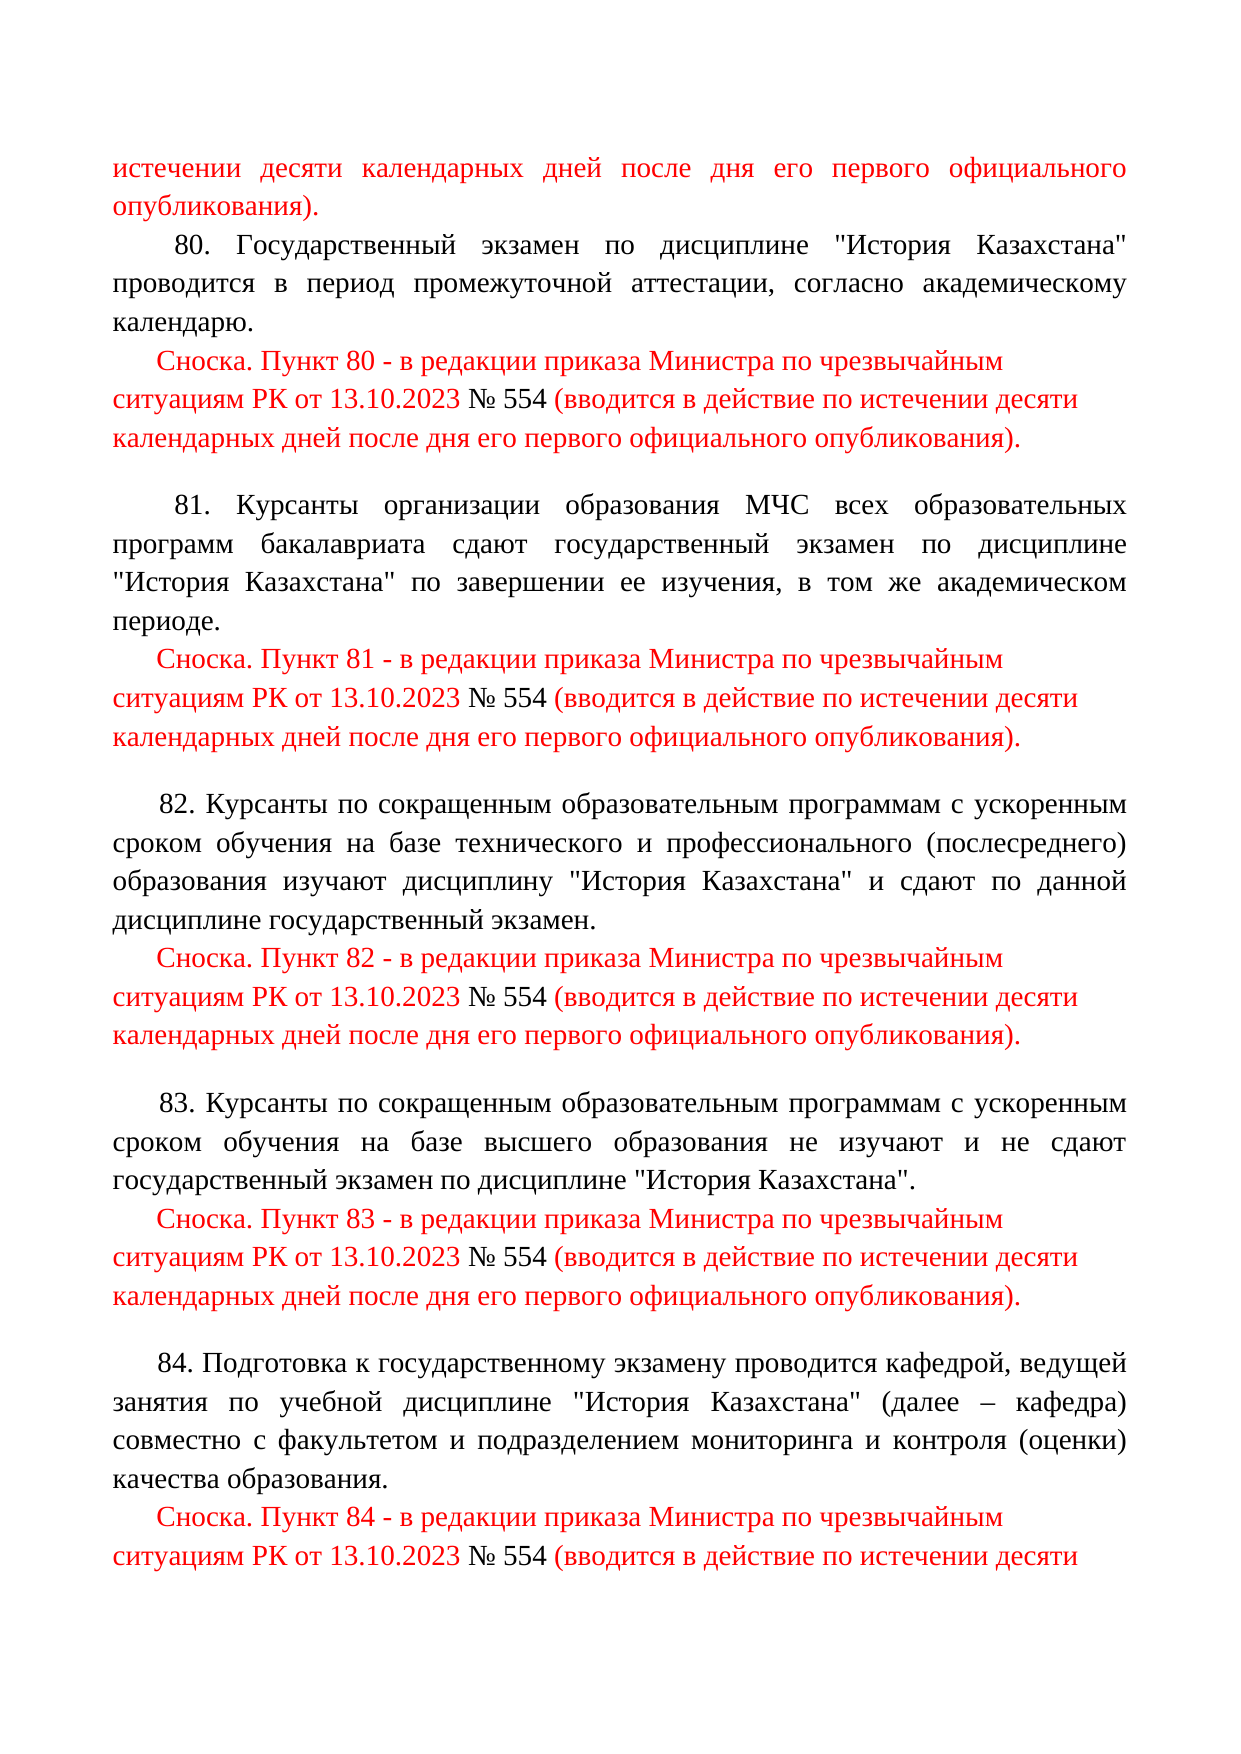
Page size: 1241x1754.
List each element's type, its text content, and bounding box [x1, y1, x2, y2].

text 81. Курсанты организации образования МЧС всех образовательных программ бакалавриата сдают государственный экзамен по дисциплине "История Казахстана" по завершении ее изучения, в том же академическом периоде. [112, 487, 1128, 637]
text Сноска. Пункт 82 - в редакции приказа Министра по чрезвычайным ситуациям РК от 13.10.2023 № 554 (вводится в действие по истечении десяти календарных дней после дня его первого официального опубликования). [112, 940, 1128, 1081]
text Сноска. Пункт 81 - в редакции приказа Министра по чрезвычайным ситуациям РК от 13.10.2023 № 554 (вводится в действие по истечении десяти календарных дней после дня его первого официального опубликования). [112, 642, 1128, 782]
text 82. Курсанты по сокращенным образовательным программам с ускоренным сроком обучения на базе технического и профессионального (послесреднего) образования изучают дисциплину "История Казахстана" и сдают по данной дисциплине государственный экзамен. [112, 786, 1128, 935]
text 80. Государственный экзамен по дисциплине "История Казахстана" проводится в период промежуточной аттестации, согласно академическому календарю. [112, 227, 1128, 338]
text 83. Курсанты по сокращенным образовательным программам с ускоренным сроком обучения на базе высшего образования не изучают и не сдают государственный экзамен по дисциплине "История Казахстана". [112, 1085, 1128, 1196]
text Сноска. Пункт 83 - в редакции приказа Министра по чрезвычайным ситуациям РК от 13.10.2023 № 554 (вводится в действие по истечении десяти календарных дней после дня его первого официального опубликования). [112, 1201, 1128, 1342]
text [112, 150, 1128, 222]
text Сноска. Пункт 80 - в редакции приказа Министра по чрезвычайным ситуациям РК от 13.10.2023 № 554 (вводится в действие по истечении десяти календарных дней после дня его первого официального опубликования). [112, 343, 1128, 483]
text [112, 1499, 1128, 1572]
text 84. Подготовка к государственному экзамену проводится кафедрой, ведущей занятия по учебной дисциплине "История Казахстана" (далее – кафедра) совместно с факультетом и подразделением мониторинга и контроля (оценки) качества образования. [112, 1345, 1128, 1494]
